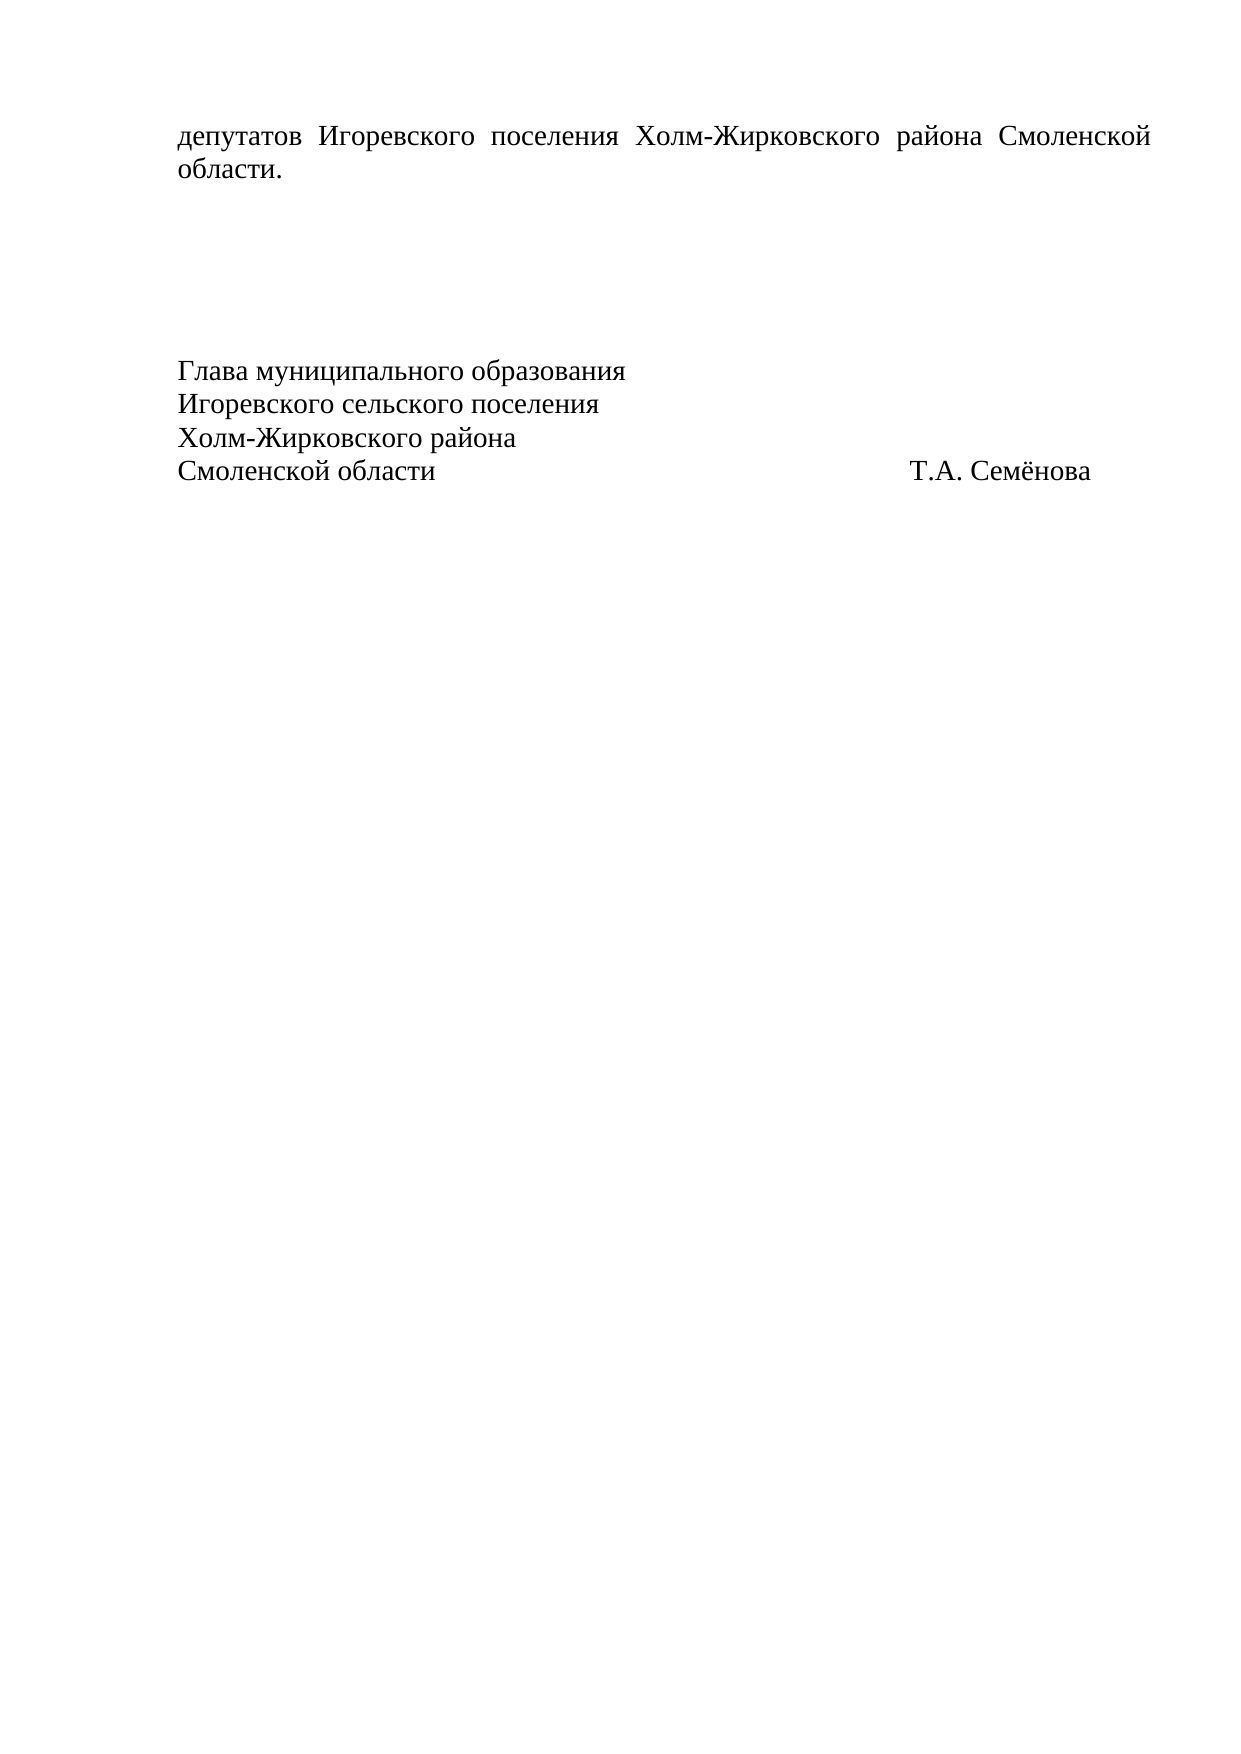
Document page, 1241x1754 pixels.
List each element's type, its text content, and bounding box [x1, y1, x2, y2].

text Глава муниципального образования [177, 353, 1152, 386]
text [177, 118, 1152, 185]
text Игоревского сельского поселения [177, 386, 1152, 420]
text Холм-Жирковского района [177, 420, 1152, 453]
text Смоленской области Т.А. Семёнова [177, 453, 1152, 487]
